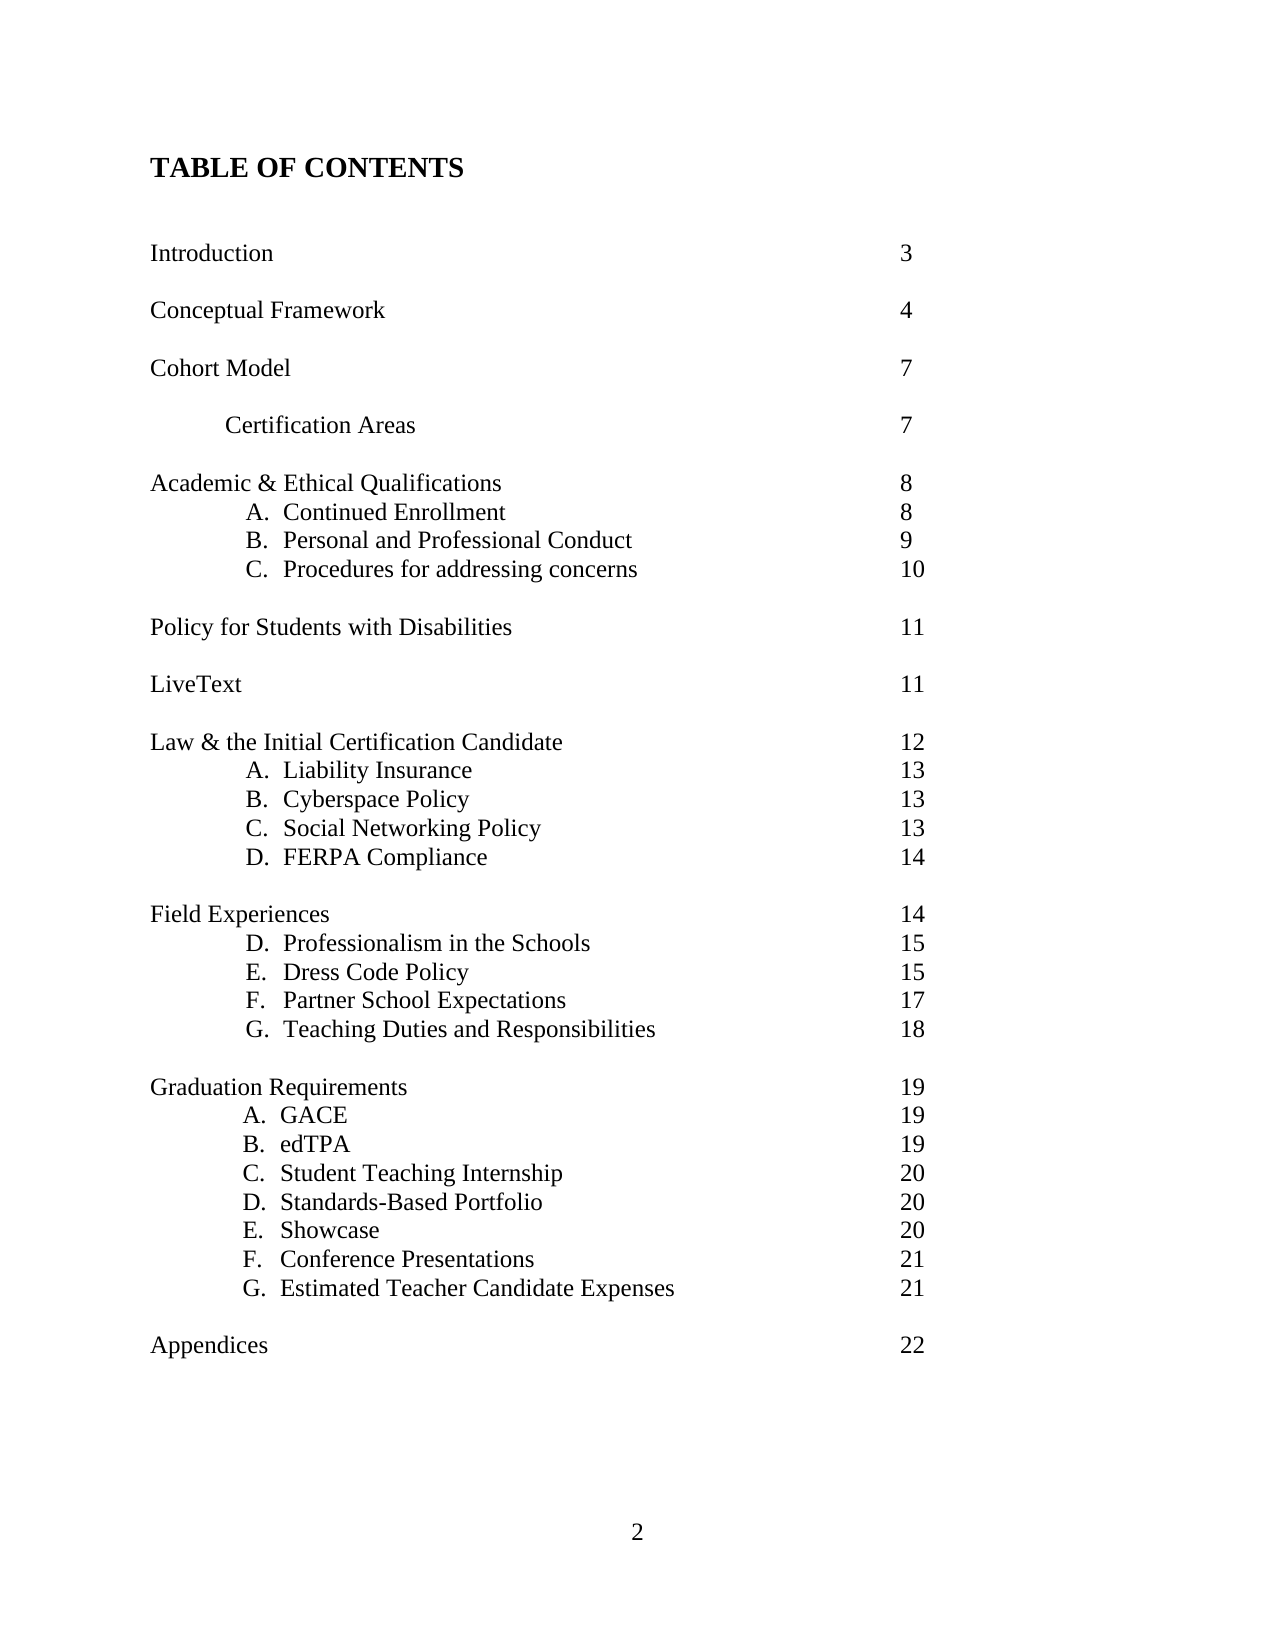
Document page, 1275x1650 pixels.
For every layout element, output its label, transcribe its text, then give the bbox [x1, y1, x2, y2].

list Conference Presentations 21 [242, 1244, 1125, 1273]
text Law & the Initial Certification Candidate 12 [150, 727, 1125, 755]
list Liability Insurance 13 [245, 755, 1125, 784]
list Personal and Professional Conduct 9 [245, 525, 1125, 554]
list edTPA 19 [242, 1129, 1125, 1158]
text Introduction 3 [150, 238, 1125, 267]
text Academic & Ethical Qualifications 8 [150, 468, 1125, 497]
list Social Networking Policy 13 [245, 813, 1125, 842]
list Estimated Teacher Candidate Expenses 21 [242, 1273, 1125, 1302]
list Student Teaching Internship 20 [242, 1158, 1125, 1187]
text LiveText 11 [150, 669, 1125, 698]
list Teaching Duties and Responsibilities 18 [245, 1014, 1125, 1043]
list Dress Code Policy 15 [245, 957, 1125, 985]
list Standards-Based Portfolio 20 [242, 1187, 1125, 1215]
list Continued Enrollment 8 [245, 497, 1125, 525]
list FERPA Compliance 14 [245, 842, 1125, 870]
text Graduation Requirements 19 [150, 1072, 1125, 1100]
list GACE 19 [242, 1100, 1125, 1129]
text TABLE OF CONTENTS [150, 150, 1125, 183]
text Conceptual Framework 4 [150, 295, 1125, 324]
text Policy for Students with Disabilities 11 [150, 612, 1125, 640]
text Field Experiences 14 [150, 899, 1125, 928]
list Cyberspace Policy 13 [245, 784, 1125, 813]
text Appendices 22 [150, 1330, 1125, 1359]
list Partner School Expectations 17 [245, 985, 1125, 1014]
text Cohort Model 7 [150, 353, 1125, 382]
text Certification Areas 7 [150, 410, 1125, 439]
list Showcase 20 [242, 1215, 1125, 1244]
list Professionalism in the Schools 15 [245, 928, 1125, 957]
list Procedures for addressing concerns 10 [245, 554, 1125, 583]
